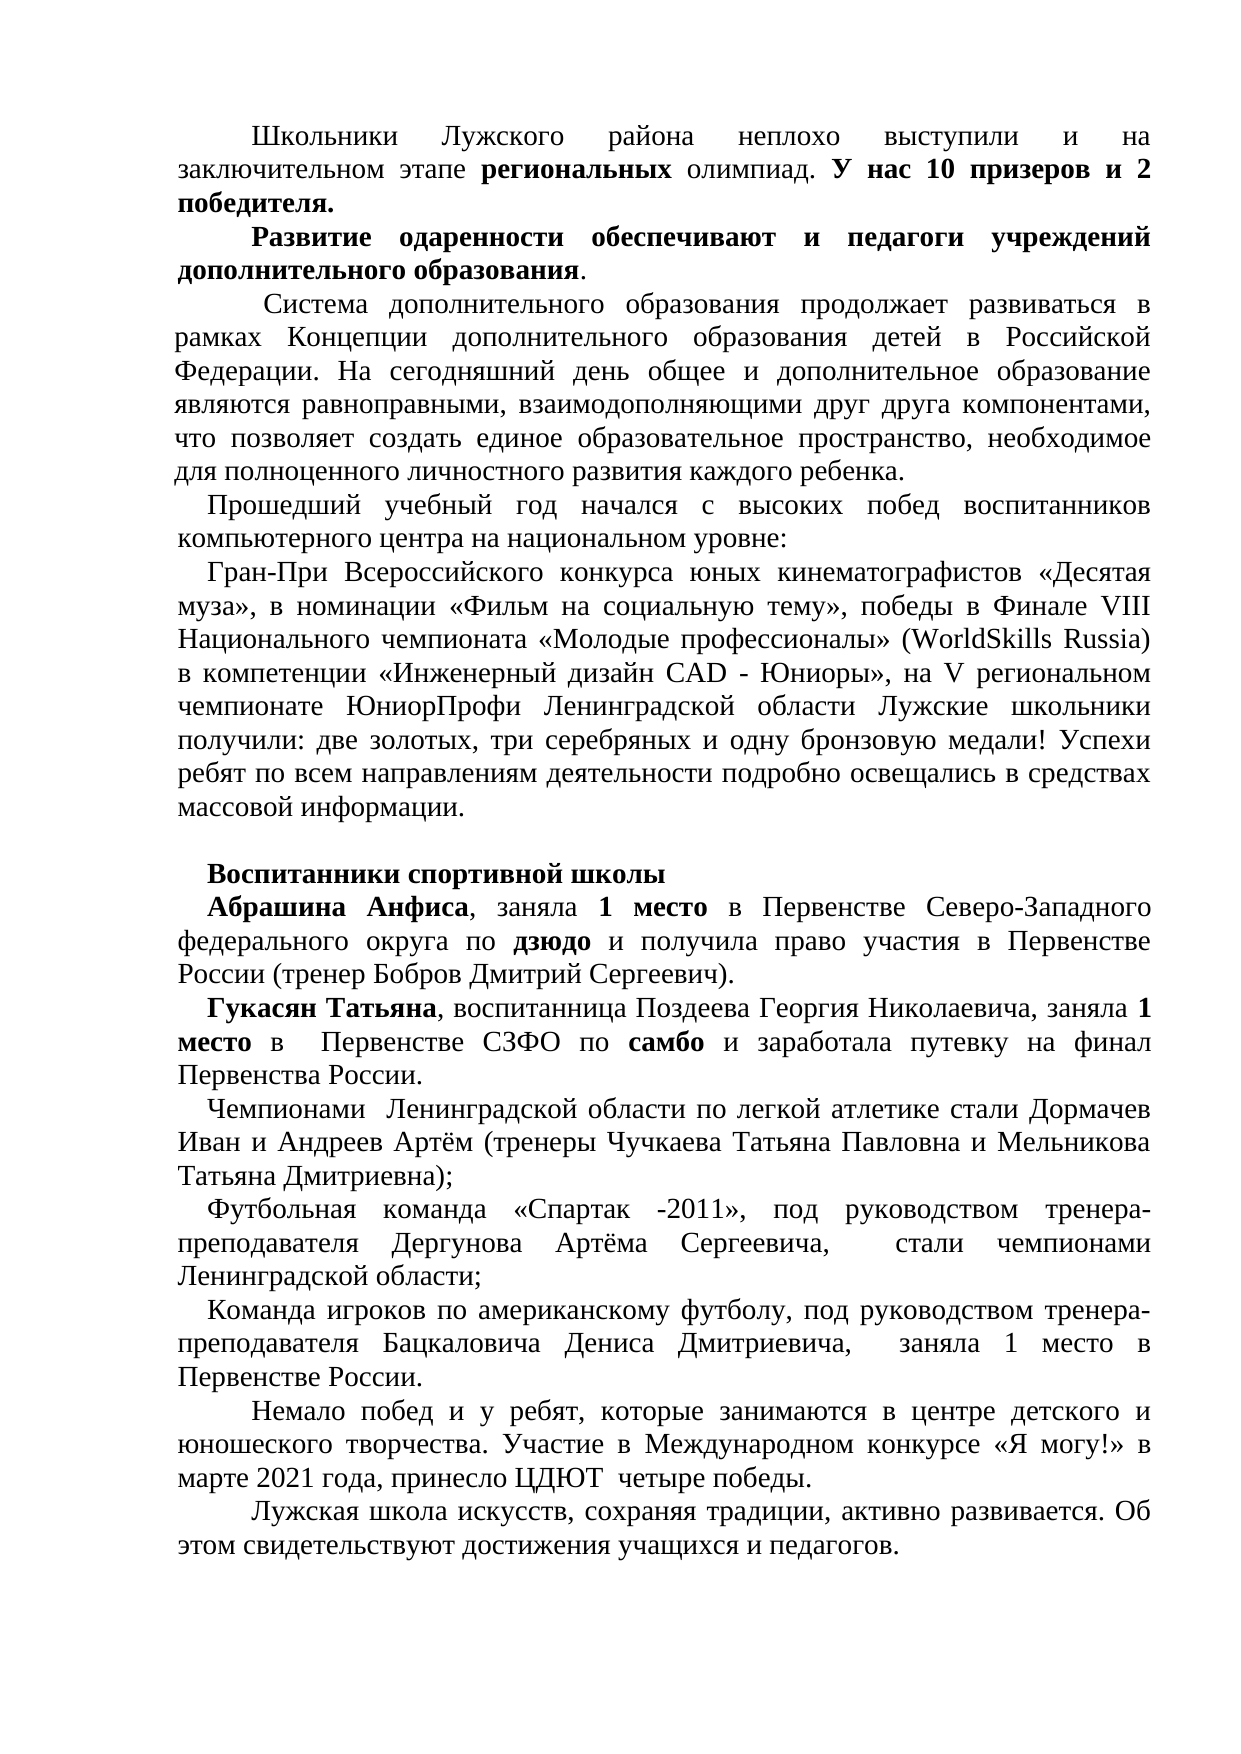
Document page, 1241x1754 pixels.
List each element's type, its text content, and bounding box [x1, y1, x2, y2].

text Система дополнительного образования продолжает развиваться в рамках Концепции дополнительного образования детей в Российской Федерации. На сегодняшний день общее и дополнительное образование являются равноправными, взаимодополняющими друг друга компонентами, что позволяет создать единое образовательное пространство, необходимое для полноценного личностного развития каждого ребенка. [174, 286, 1152, 386]
text Воспитанники спортивной школы [177, 856, 1152, 889]
text Абрашина Анфиса, заняла 1 место в Первенстве Северо-Западного федерального округа по дзюдо и получила право участия в Первенстве России (тренер Бобров Дмитрий Сергеевич). [177, 889, 1152, 990]
text Система дополнительного образования продолжает развиваться в рамках Концепции дополнительного образования детей в Российской Федерации. На сегодняшний день общее и дополнительное образование являются равноправными, взаимодополняющими друг друга компонентами, что позволяет создать единое образовательное пространство, необходимое для полноценного личностного развития каждого ребенка. [174, 453, 1152, 487]
text Гран-При Всероссийского конкурса юных кинематографистов «Десятая муза», в номинации «Фильм на социальную тему», победы в Финале VIII Национального чемпионата «Молодые профессионалы» (WorldSkills Russia) в компетенции «Инженерный дизайн CAD - Юниоры», на V региональном чемпионате ЮниорПрофи Ленинградской области Лужские школьники получили: две золотых, три серебряных и одну бронзовую медали! Успехи ребят по всем направлениям деятельности подробно освещались в средствах массовой информации. [177, 554, 1152, 822]
text Развитие одаренности обеспечивают и педагоги учреждений дополнительного образования. [177, 219, 1152, 286]
text Немало побед и у ребят, которые занимаются в центре детского и юношеского творчества. Участие в Международном конкурсе «Я могу!» в марте 2021 года, принесло ЦДЮТ четыре победы. [177, 1393, 1152, 1493]
text Прошедший учебный год начался с высоких побед воспитанников компьютерного центра на национальном уровне: [177, 487, 1152, 554]
text Чемпионами Ленинградской области по легкой атлетике стали Дормачев Иван и Андреев Артём (тренеры Чучкаева Татьяна Павловна и Мельникова Татьяна Дмитриевна); [177, 1091, 1152, 1191]
text Команда игроков по американскому футболу, под руководством тренера-преподавателя Бацкаловича Дениса Дмитриевича, заняла 1 место в Первенстве России. [177, 1292, 1152, 1393]
text Школьники Лужского района неплохо выступили и на заключительном этапе региональных олимпиад. У нас 10 призеров и 2 победителя. [177, 118, 1152, 219]
text Лужская школа искусств, сохраняя традиции, активно развивается. Об этом свидетельствуют достижения учащихся и педагогов. [177, 1493, 1152, 1560]
text Гукасян Татьяна, воспитанница Поздеева Георгия Николаевича, заняла 1 место в Первенстве СЗФО по самбо и заработала путевку на финал Первенства России. [177, 990, 1152, 1091]
text Футбольная команда «Спартак -2011», под руководством тренера-преподавателя Дергунова Артёма Сергеевича, стали чемпионами Ленинградской области; [177, 1191, 1152, 1292]
